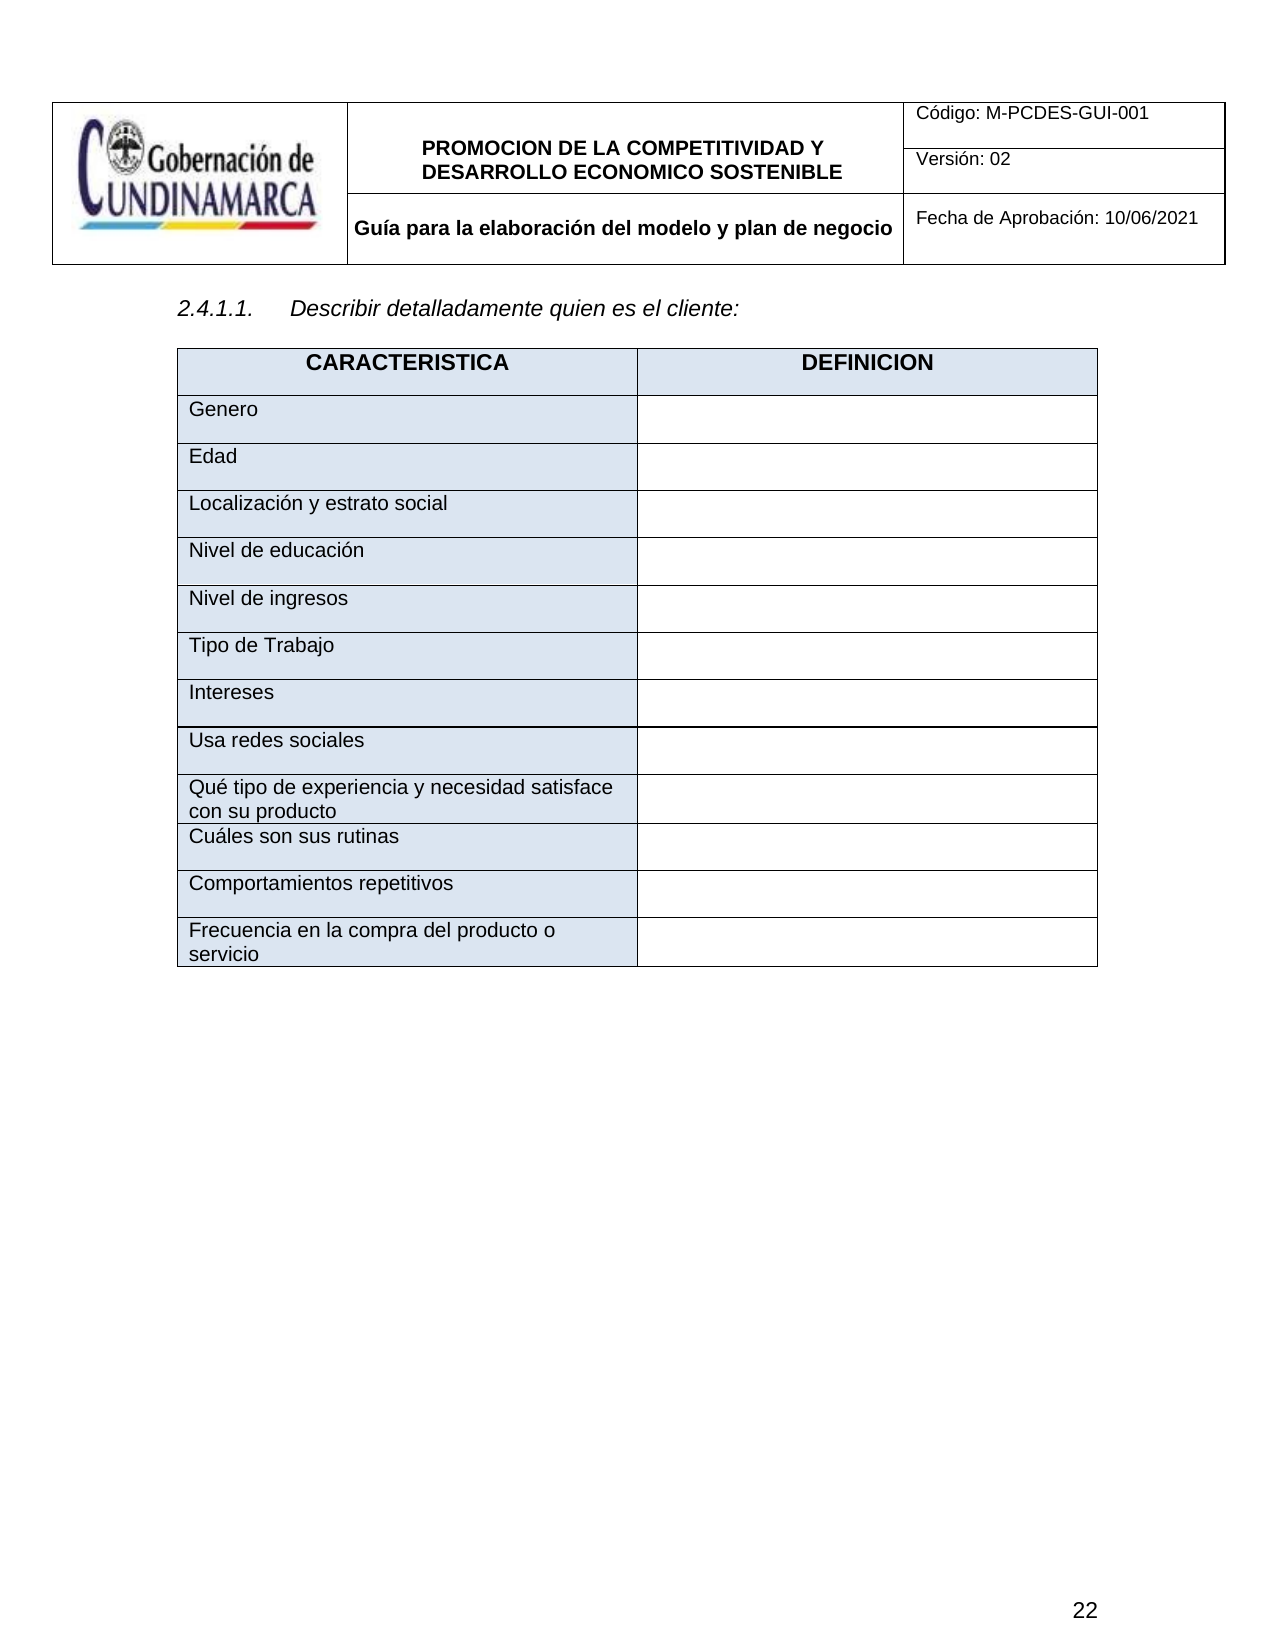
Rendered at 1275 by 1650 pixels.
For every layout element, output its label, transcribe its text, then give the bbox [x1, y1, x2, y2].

table_cell [638, 538, 1097, 584]
table_cell Comportamientos repetitivos [178, 871, 637, 917]
table_cell Genero [178, 396, 637, 443]
table_cell [638, 871, 1097, 917]
table_cell Qué tipo de experiencia y necesidad satisface con su producto [178, 775, 637, 823]
picture [71, 103, 323, 241]
table_cell [638, 396, 1097, 443]
table_cell Nivel de educación [178, 538, 637, 584]
table_cell [638, 633, 1097, 679]
table_cell Intereses [178, 680, 637, 726]
table_cell [638, 775, 1097, 823]
table_cell Tipo de Trabajo [178, 633, 637, 679]
table_cell Edad [178, 444, 637, 490]
table_cell Cuáles son sus rutinas [178, 824, 637, 870]
subtitle Describir detalladamente quien es el cliente: [177, 295, 1098, 322]
table_cell [638, 918, 1097, 966]
table_cell [638, 680, 1097, 726]
table_cell Usa redes sociales [178, 728, 637, 774]
table_cell Nivel de ingresos [178, 586, 637, 632]
table_cell Frecuencia en la compra del producto o servicio [178, 918, 637, 966]
table_cell [638, 491, 1097, 537]
table_cell [638, 824, 1097, 870]
table_cell [638, 728, 1097, 774]
table_cell [638, 444, 1097, 490]
table_header CARACTERISTICA [178, 349, 637, 395]
table_header DEFINICION [638, 349, 1097, 395]
table_cell Localización y estrato social [178, 491, 637, 537]
table_cell [638, 586, 1097, 632]
